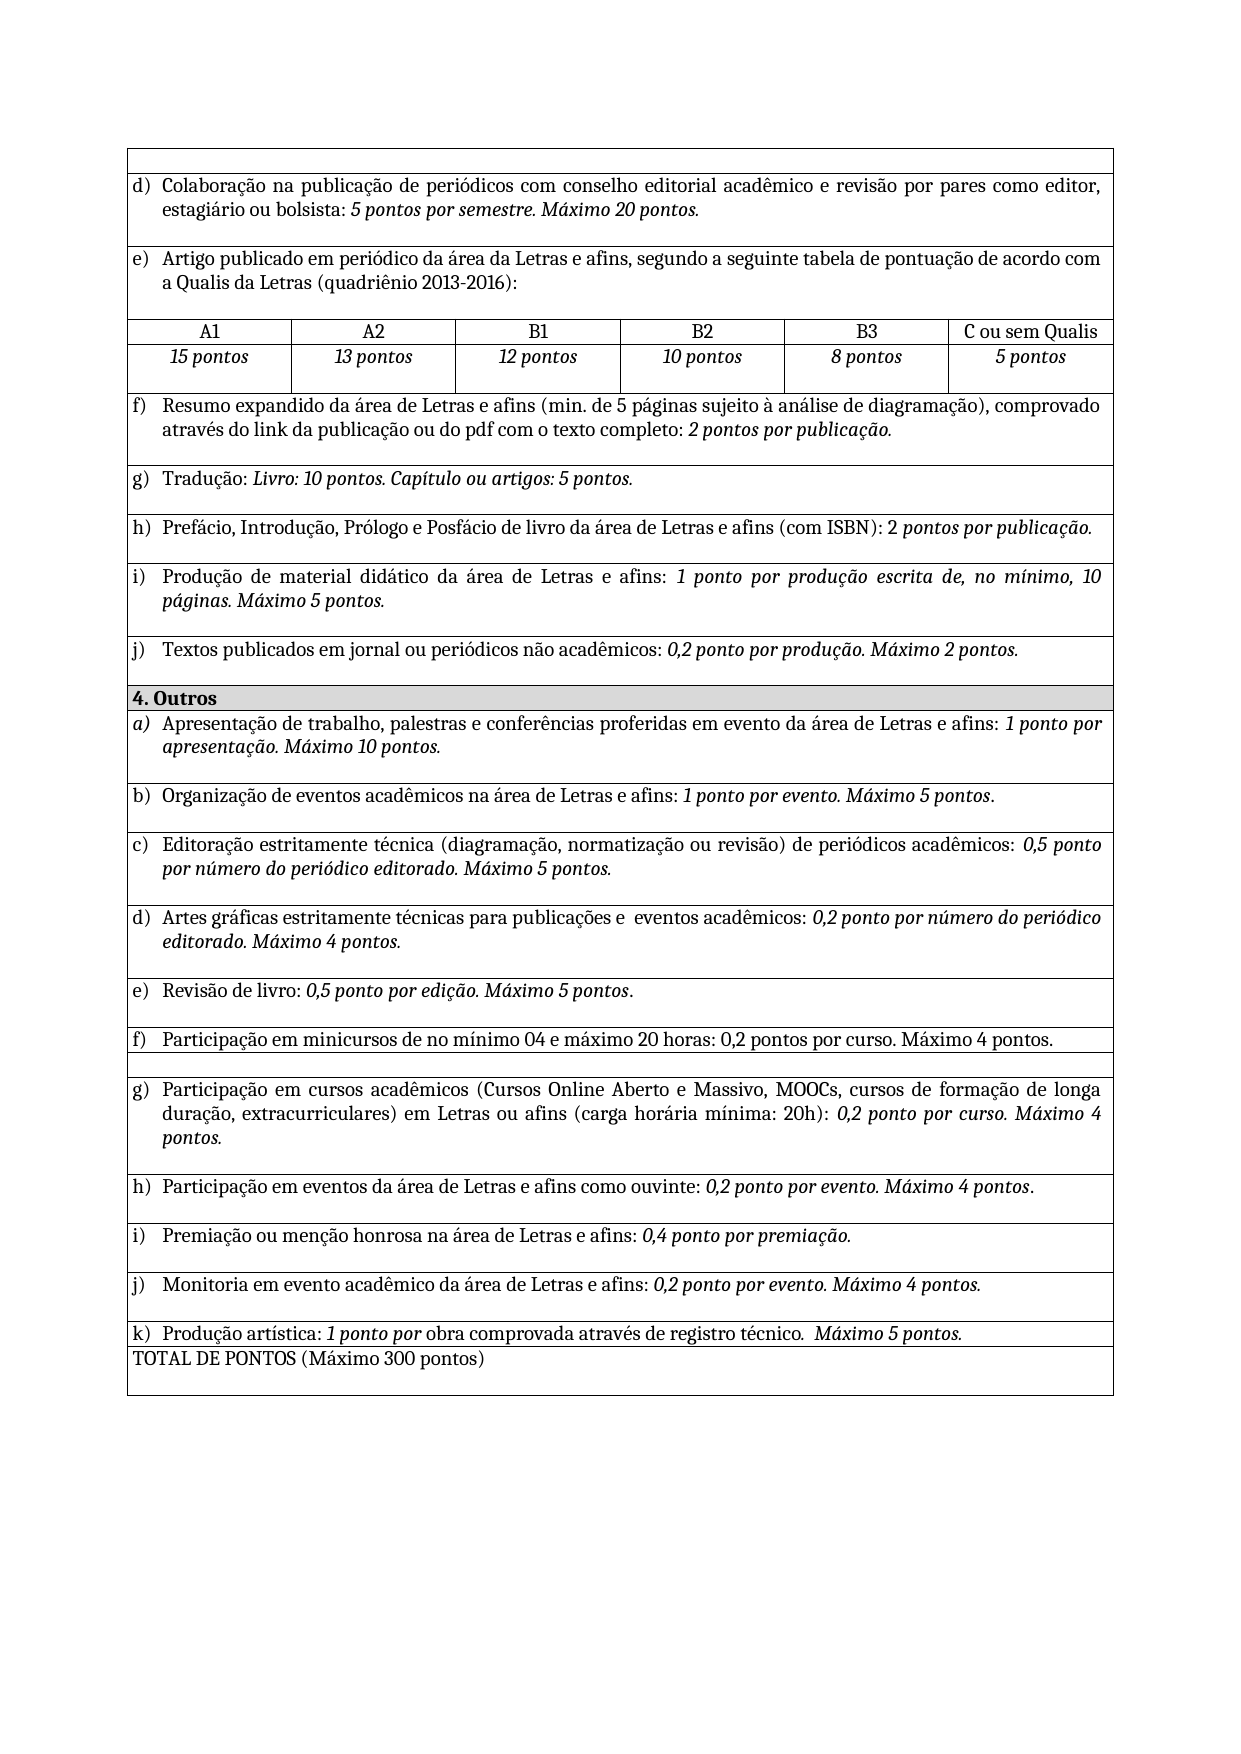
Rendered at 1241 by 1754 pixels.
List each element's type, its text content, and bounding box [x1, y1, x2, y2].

table_cell Editoração estritamente técnica (diagramação, normatização ou revisão) de periódicos acadêmicos: 0,5 ponto por número do periódico editorado. Máximo 5 pontos. [128, 833, 1113, 905]
table_cell B2 [621, 320, 784, 343]
table_cell Participação em cursos acadêmicos (Cursos Online Aberto e Massivo, MOOCs, cursos de formação de longa duração, extracurriculares) em Letras ou afins (carga horária mínima: 20h): 0,2 ponto por curso. Máximo 4 pontos. [128, 1078, 1113, 1174]
table_cell 8 pontos [785, 345, 948, 392]
table_cell [128, 1053, 1113, 1077]
table_cell B3 [785, 320, 948, 343]
table_cell A2 [292, 320, 455, 343]
table_cell 13 pontos [292, 345, 455, 392]
table_cell 10 pontos [621, 345, 784, 392]
table_cell 15 pontos [128, 345, 291, 392]
table_cell Produção artística: 1 ponto por obra comprovada através de registro técnico. Máximo 5 pontos. [128, 1322, 1113, 1346]
table_cell Tradução: Livro: 10 pontos. Capítulo ou artigos: 5 pontos. [128, 466, 1113, 514]
table_cell Produção de material didático da área de Letras e afins: 1 ponto por produção escrita de, no mínimo, 10 páginas. Máximo 5 pontos. [128, 564, 1113, 636]
table_cell 4. Outros [128, 686, 1113, 710]
table_cell TOTAL DE PONTOS (Máximo 300 pontos) [128, 1347, 1113, 1395]
table_cell 5 pontos [949, 345, 1113, 392]
table_cell Colaboração na publicação de periódicos com conselho editorial acadêmico e revisão por pares como editor, estagiário ou bolsista: 5 pontos por semestre. Máximo 20 pontos. [128, 174, 1113, 246]
table_cell Participação em eventos da área de Letras e afins como ouvinte: 0,2 ponto por evento. Máximo 4 pontos. [128, 1175, 1113, 1223]
table_cell Artigo publicado em periódico da área da Letras e afins, segundo a seguinte tabela de pontuação de acordo com a Qualis da Letras (quadriênio 2013-2016): [128, 247, 1113, 318]
table_cell Monitoria em evento acadêmico da área de Letras e afins: 0,2 ponto por evento. Máximo 4 pontos. [128, 1273, 1113, 1321]
table_cell Textos publicados em jornal ou periódicos não acadêmicos: 0,2 ponto por produção. Máximo 2 pontos. [128, 637, 1113, 685]
table_cell C ou sem Qualis [949, 320, 1113, 343]
table_cell Participação em minicursos de no mínimo 04 e máximo 20 horas: 0,2 pontos por curso. Máximo 4 pontos. [128, 1028, 1113, 1052]
table_cell Organização de eventos acadêmicos na área de Letras e afins: 1 ponto por evento. Máximo 5 pontos. [128, 784, 1113, 832]
table_cell Resumo expandido da área de Letras e afins (min. de 5 páginas sujeito à análise de diagramação), comprovado através do link da publicação ou do pdf com o texto completo: 2 pontos por publicação. [128, 394, 1113, 465]
table_cell B1 [456, 320, 620, 343]
table_cell 12 pontos [456, 345, 620, 392]
table_cell Premiação ou menção honrosa na área de Letras e afins: 0,4 ponto por premiação. [128, 1224, 1113, 1272]
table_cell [128, 149, 1113, 173]
table_cell Apresentação de trabalho, palestras e conferências proferidas em evento da área de Letras e afins: 1 ponto por apresentação. Máximo 10 pontos. [128, 711, 1113, 783]
table_cell Revisão de livro: 0,5 ponto por edição. Máximo 5 pontos. [128, 979, 1113, 1027]
table_cell Prefácio, Introdução, Prólogo e Posfácio de livro da área de Letras e afins (com ISBN): 2 pontos por publicação. [128, 515, 1113, 563]
table_cell Artes gráficas estritamente técnicas para publicações e eventos acadêmicos: 0,2 ponto por número do periódico editorado. Máximo 4 pontos. [128, 906, 1113, 978]
table_cell A1 [128, 320, 291, 343]
